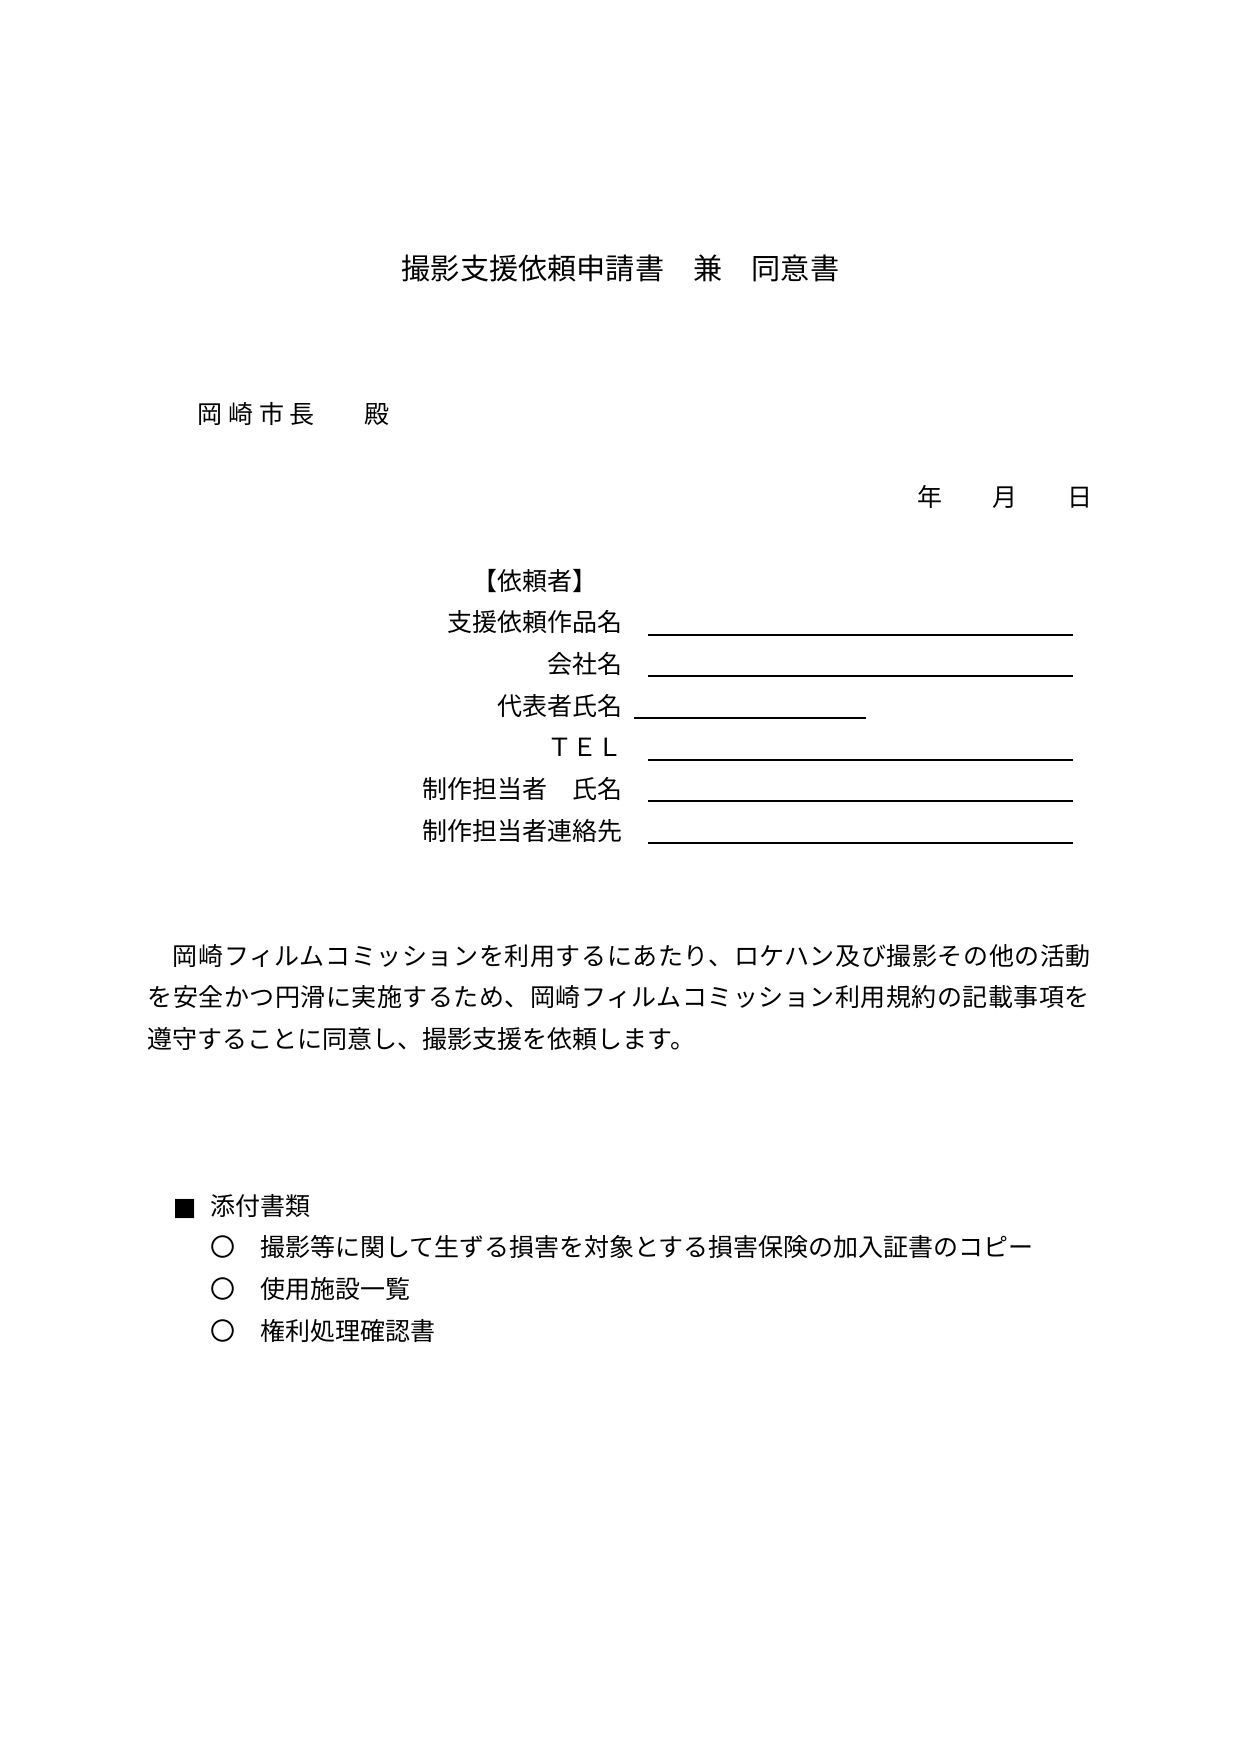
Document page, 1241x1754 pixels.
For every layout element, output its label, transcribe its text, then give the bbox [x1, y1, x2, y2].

text 〇 使用施設一覧 [210, 1267, 1092, 1308]
list 添付書類 [173, 1183, 1092, 1225]
text 撮影支援依頼申請書 兼 同意書 [148, 225, 1092, 308]
text 支援依頼作品名 [148, 600, 1092, 642]
text 岡崎フィルムコミッションを利用するにあたり、ロケハン及び撮影その他の活動を安全かつ円滑に実施するため、岡崎フィルムコミッション利用規約の記載事項を遵守することに同意し、撮影支援を依頼します。 [148, 933, 1092, 1058]
text 制作担当者連絡先 [148, 808, 1092, 850]
text 会社名 [148, 642, 1092, 683]
text ＴＥＬ [148, 725, 1092, 767]
text 代表者氏名 [148, 683, 1092, 725]
text 〇 撮影等に関して生ずる損害を対象とする損害保険の加入証書のコピー [210, 1225, 1092, 1267]
text 制作担当者 氏名 [148, 767, 1092, 808]
text 岡 崎 市 長 殿 [148, 392, 1092, 433]
text 【依頼者】 [148, 558, 1092, 600]
text 年 月 日 [148, 475, 1092, 517]
text 〇 権利処理確認書 [210, 1308, 1092, 1350]
